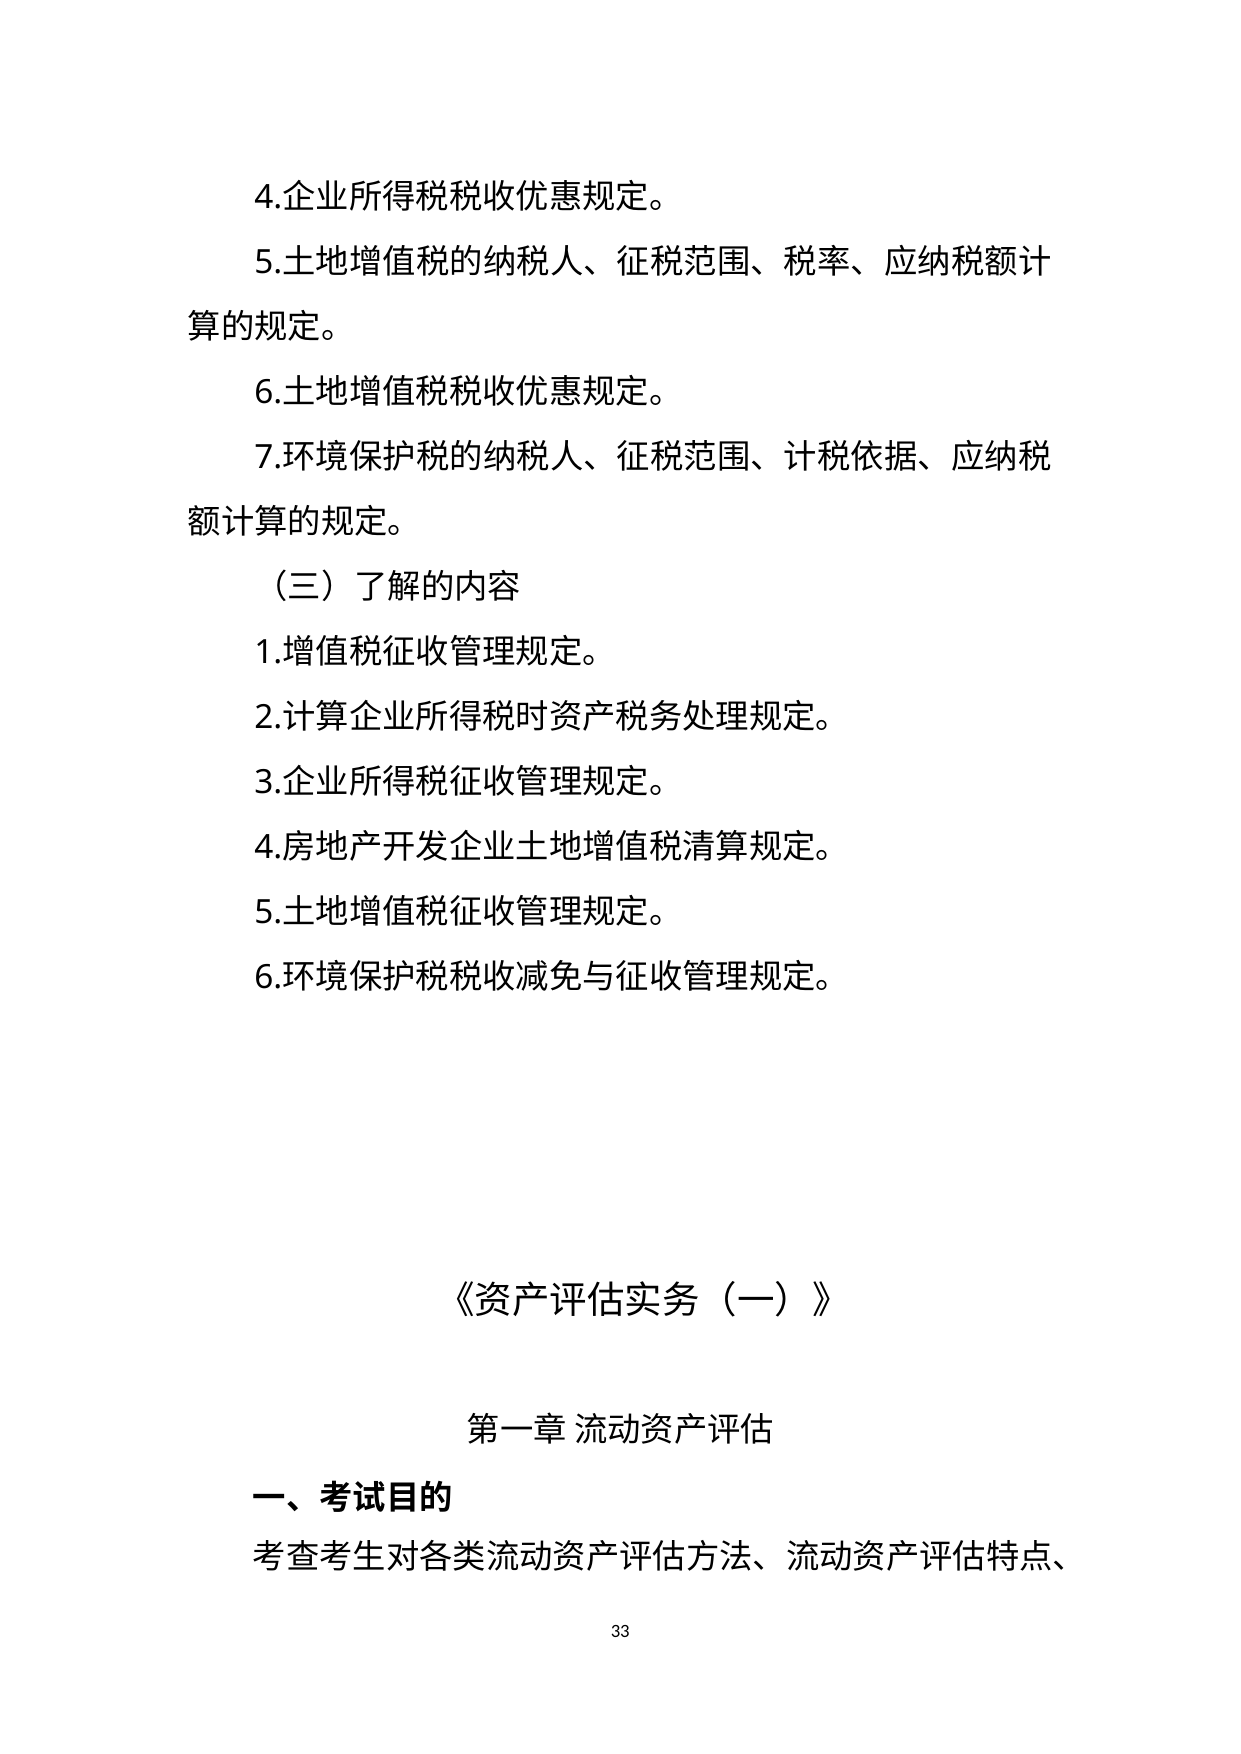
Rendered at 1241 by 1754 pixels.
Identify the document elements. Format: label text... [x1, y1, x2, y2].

text 第一章 流动资产评估 [187, 1394, 1053, 1459]
text 4.企业所得税税收优惠规定。 [187, 162, 1053, 227]
text （三）了解的内容 [187, 552, 1053, 617]
text 一、考试目的 [187, 1459, 1053, 1522]
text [187, 1522, 1053, 1587]
text 7.环境保护税的纳税人、征税范围、计税依据、应纳税额计算的规定。 [187, 422, 1053, 552]
text 5.土地增值税的纳税人、征税范围、税率、应纳税额计算的规定。 [187, 227, 1053, 357]
text 6.土地增值税税收优惠规定。 [187, 357, 1053, 422]
text 《资产评估实务（一）》 [187, 1264, 1053, 1329]
text 2.计算企业所得税时资产税务处理规定。 [187, 682, 1053, 747]
text 3.企业所得税征收管理规定。 [187, 747, 1053, 812]
text 4.房地产开发企业土地增值税清算规定。 [187, 812, 1053, 877]
text 1.增值税征收管理规定。 [187, 617, 1053, 682]
text 5.土地增值税征收管理规定。 [187, 877, 1053, 942]
text 6.环境保护税税收减免与征收管理规定。 [187, 942, 1053, 1007]
